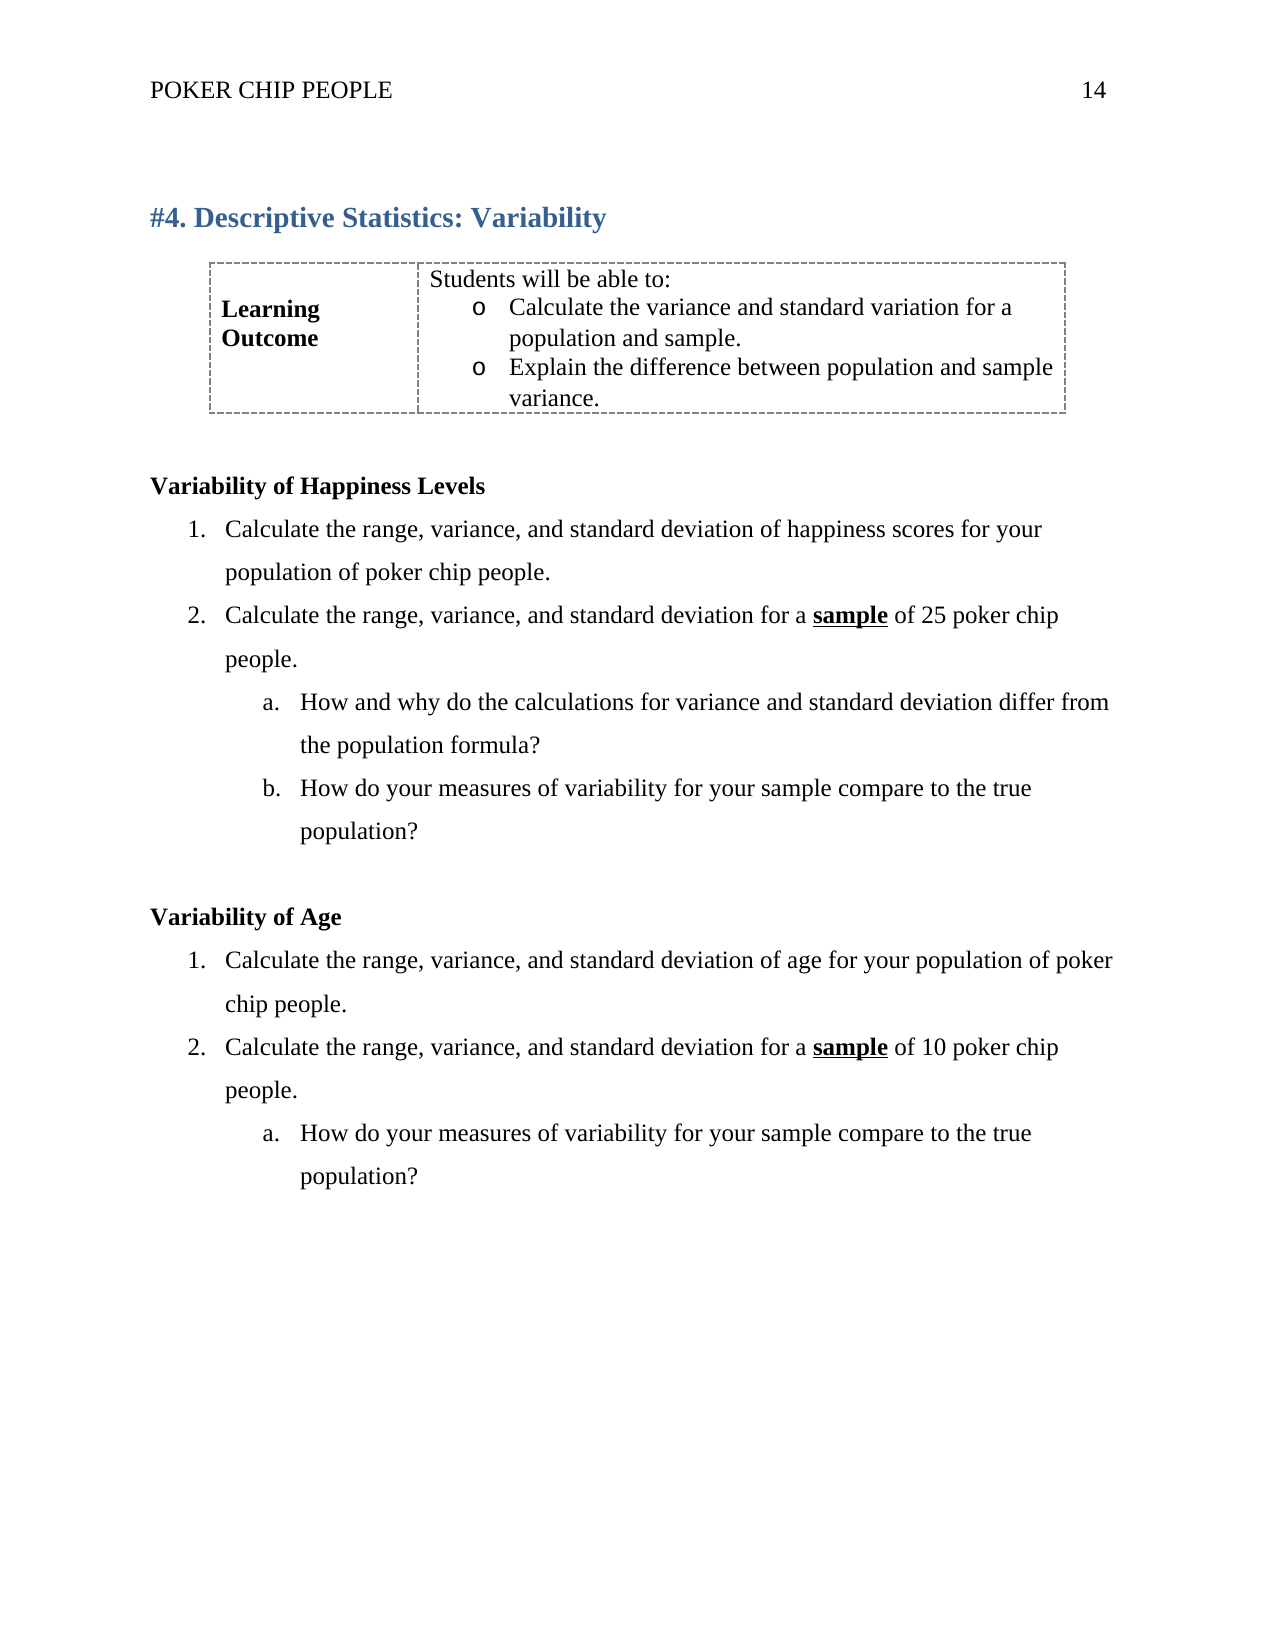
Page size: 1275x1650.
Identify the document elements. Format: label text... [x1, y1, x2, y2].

list Calculate the range, variance, and standard deviation for a sample of 10 poker chip people. [187, 1032, 1125, 1104]
list Calculate the range, variance, and standard deviation of happiness scores for your population of poker chip people. [187, 514, 1125, 586]
list How and why do the calculations for variance and standard deviation differ from the population formula? [262, 687, 1125, 759]
table_header Learning Outcome [210, 262, 418, 412]
list Calculate the range, variance, and standard deviation of age for your population of poker chip people. [187, 946, 1125, 1017]
text Variability of Age [150, 902, 1125, 931]
table_header Students will be able to: Calculate the variance and standard variation for a population and sample. Explain the difference between population and sample variance. [418, 262, 1065, 412]
text Variability of Happiness Levels [150, 471, 1125, 500]
list Calculate the range, variance, and standard deviation for a sample of 25 poker chip people. [187, 601, 1125, 672]
subtitle #4. Descriptive Statistics: Variability [150, 200, 1125, 233]
list How do your measures of variability for your sample compare to the true population? [262, 1118, 1125, 1190]
list How do your measures of variability for your sample compare to the true population? [262, 773, 1125, 845]
